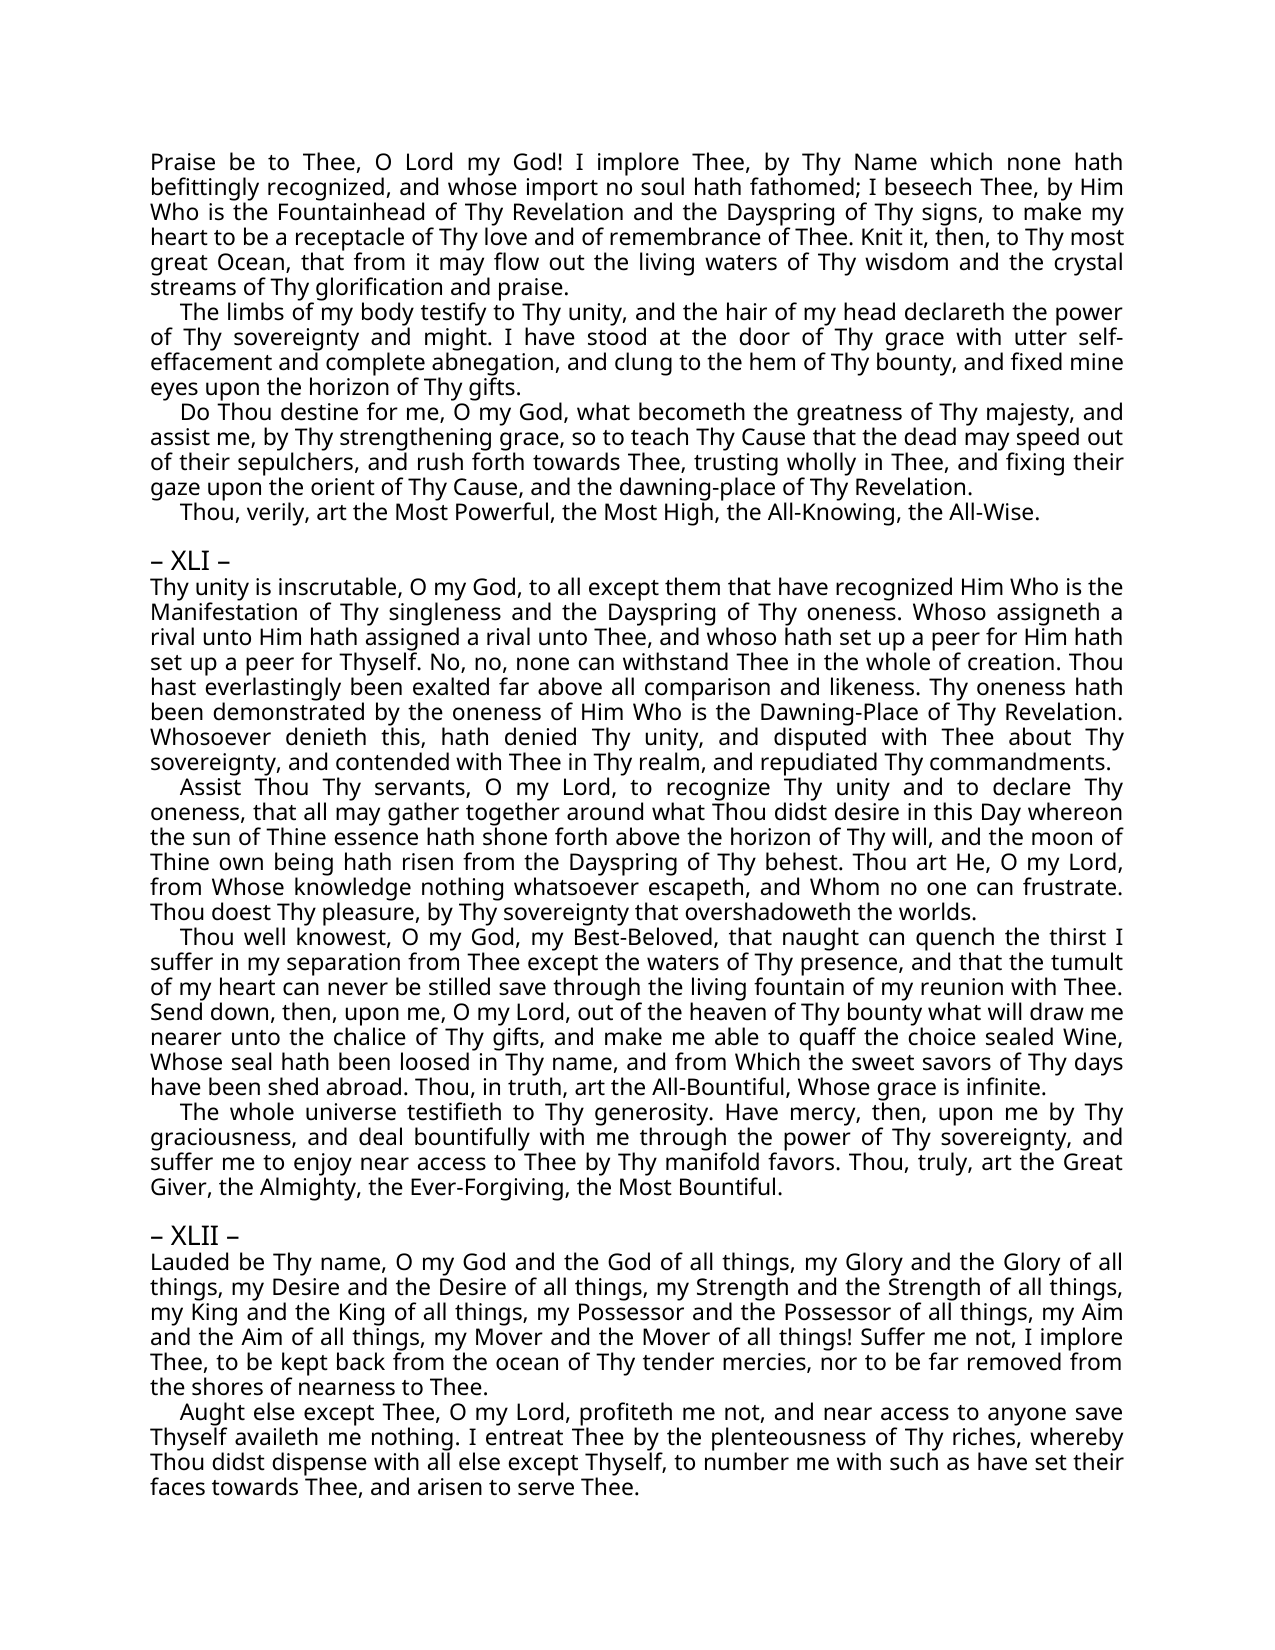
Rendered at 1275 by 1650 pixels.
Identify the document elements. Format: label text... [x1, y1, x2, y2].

text Thou well knowest, O my God, my Best-Beloved, that naught can quench the thirst I suffer in my separation from Thee except the waters of Thy presence, and that the tumult of my heart can never be stilled save through the living fountain of my reunion with Thee. Send down, then, upon me, O my Lord, out of the heaven of Thy bounty what will draw me nearer unto the chalice of Thy gifts, and make me able to quaff the choice sealed Wine, Whose seal hath been loosed in Thy name, and from Which the sweet savors of Thy days have been shed abroad. Thou, in truth, art the All-Bountiful, Whose grace is infinite. [150, 925, 1125, 1100]
text Praise be to Thee, O Lord my God! I implore Thee, by Thy Name which none hath befittingly recognized, and whose import no soul hath fathomed; I beseech Thee, by Him Who is the Fountainhead of Thy Revelation and the Dayspring of Thy signs, to make my heart to be a receptacle of Thy love and of remembrance of Thee. Knit it, then, to Thy most great Ocean, that from it may flow out the living waters of Thy wisdom and the crystal streams of Thy glorification and praise. [150, 150, 1125, 300]
text Assist Thou Thy servants, O my Lord, to recognize Thy unity and to declare Thy oneness, that all may gather together around what Thou didst desire in this Day whereon the sun of Thine essence hath shone forth above the horizon of Thy will, and the moon of Thine own being hath risen from the Dayspring of Thy behest. Thou art He, O my Lord, from Whose knowledge nothing whatsoever escapeth, and Whom no one can frustrate. Thou doest Thy pleasure, by Thy sovereignty that overshadoweth the worlds. [150, 775, 1125, 925]
text Thy unity is inscrutable, O my God, to all except them that have recognized Him Who is the Manifestation of Thy singleness and the Dayspring of Thy oneness. Whoso assigneth a rival unto Him hath assigned a rival unto Thee, and whoso hath set up a peer for Him hath set up a peer for Thyself. No, no, none can withstand Thee in the whole of creation. Thou hast everlastingly been exalted far above all comparison and likeness. Thy oneness hath been demonstrated by the oneness of Him Who is the Dawning-Place of Thy Revelation. Whosoever denieth this, hath denied Thy unity, and disputed with Thee about Thy sovereignty, and contended with Thee in Thy realm, and repudiated Thy commandments. [150, 575, 1125, 775]
text Thou, verily, art the Most Powerful, the Most High, the All-Knowing, the All-Wise. [150, 500, 1125, 525]
text Lauded be Thy name, O my God and the God of all things, my Glory and the Glory of all things, my Desire and the Desire of all things, my Strength and the Strength of all things, my King and the King of all things, my Possessor and the Possessor of all things, my Aim and the Aim of all things, my Mover and the Mover of all things! Suffer me not, I implore Thee, to be kept back from the ocean of Thy tender mercies, nor to be far removed from the shores of nearness to Thee. [150, 1250, 1125, 1400]
text Aught else except Thee, O my Lord, profiteth me not, and near access to anyone save Thyself availeth me nothing. I entreat Thee by the plenteousness of Thy riches, whereby Thou didst dispense with all else except Thyself, to number me with such as have set their faces towards Thee, and arisen to serve Thee. [150, 1400, 1125, 1500]
text The whole universe testifieth to Thy generosity. Have mercy, then, upon me by Thy graciousness, and deal bountifully with me through the power of Thy sovereignty, and suffer me to enjoy near access to Thee by Thy manifold favors. Thou, truly, art the Great Giver, the Almighty, the Ever-Forgiving, the Most Bountiful. [150, 1100, 1125, 1200]
text Do Thou destine for me, O my God, what becometh the greatness of Thy majesty, and assist me, by Thy strengthening grace, so to teach Thy Cause that the dead may speed out of their sepulchers, and rush forth towards Thee, trusting wholly in Thee, and fixing their gaze upon the orient of Thy Cause, and the dawning-place of Thy Revelation. [150, 400, 1125, 500]
text The limbs of my body testify to Thy unity, and the hair of my head declareth the power of Thy sovereignty and might. I have stood at the door of Thy grace with utter self-effacement and complete abnegation, and clung to the hem of Thy bounty, and fixed mine eyes upon the horizon of Thy gifts. [150, 300, 1125, 400]
